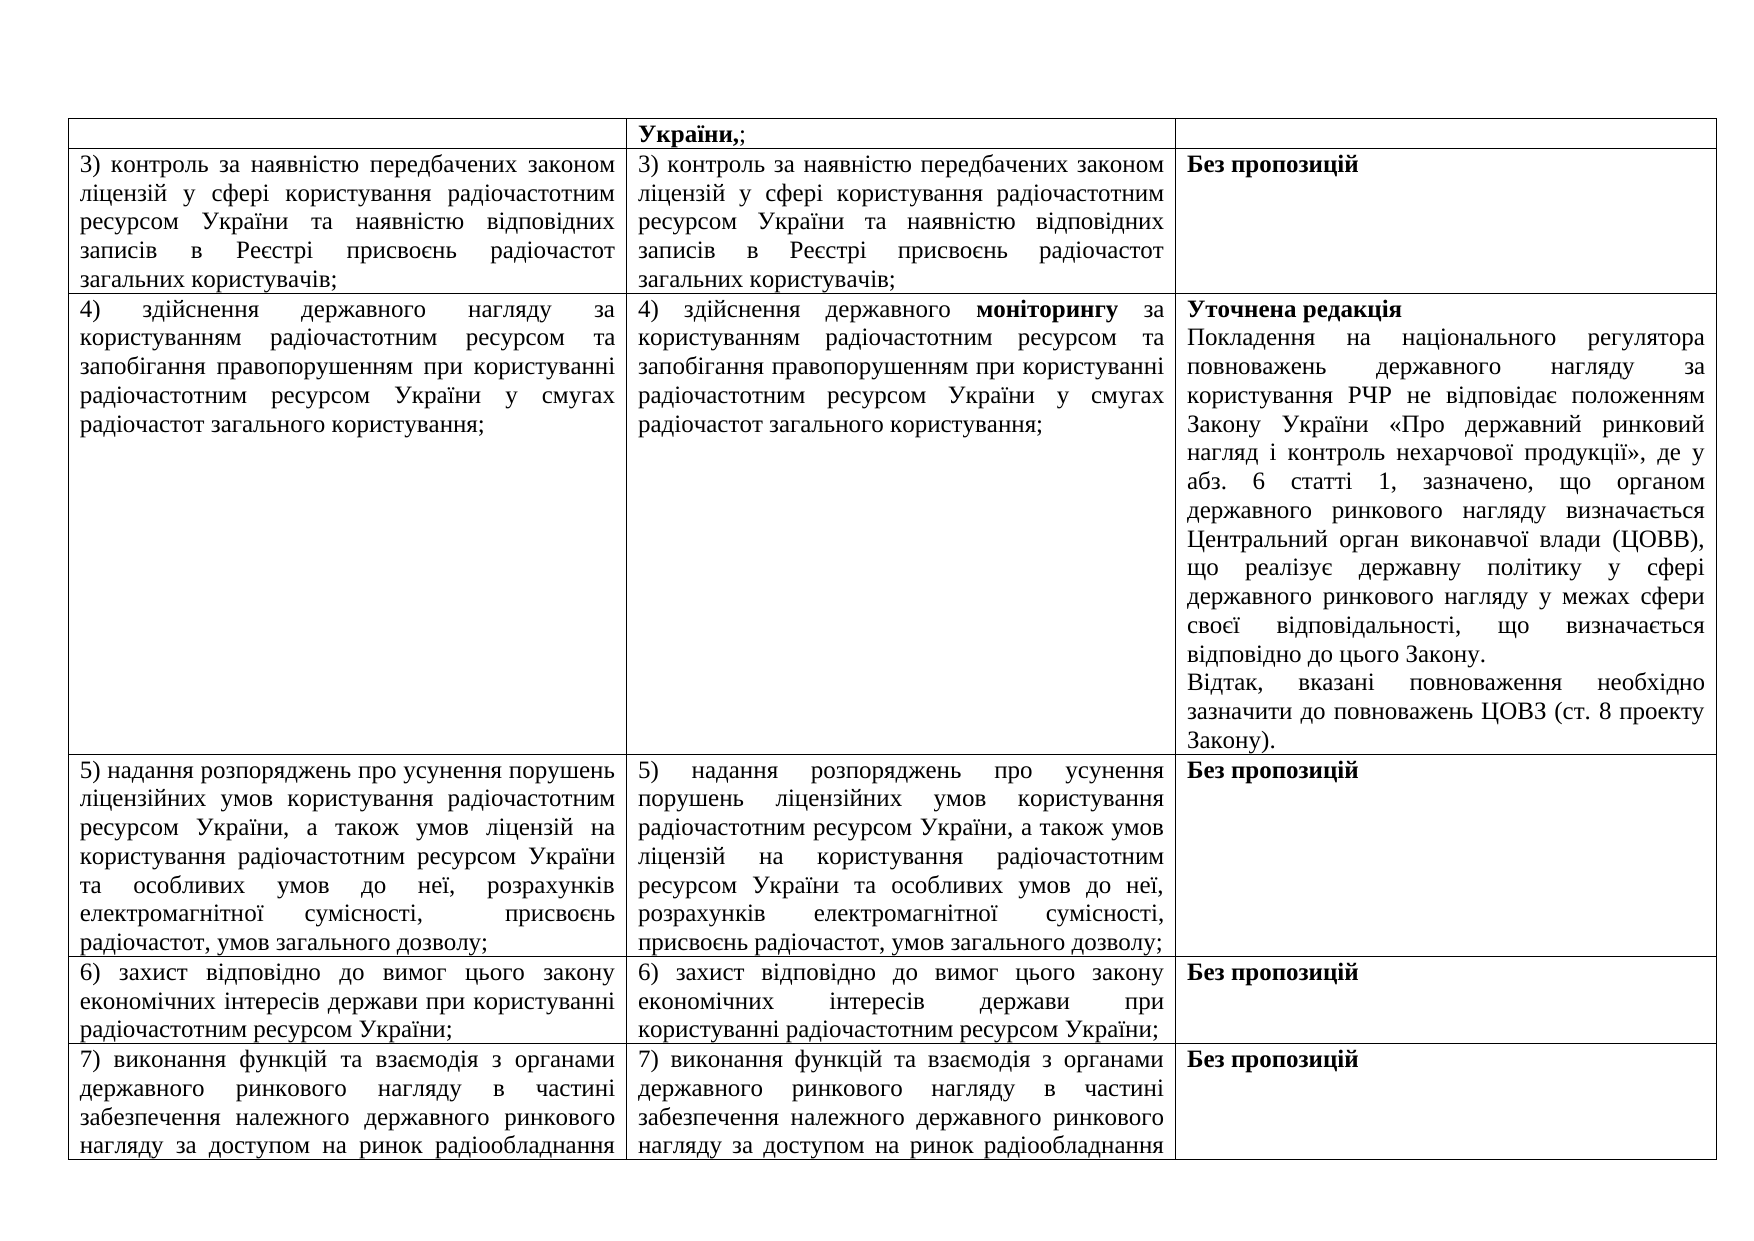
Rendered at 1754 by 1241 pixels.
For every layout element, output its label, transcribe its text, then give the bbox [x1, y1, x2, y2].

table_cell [69, 119, 626, 148]
table_cell Без пропозицій [1176, 1044, 1716, 1159]
table_cell Без пропозицій [1176, 755, 1716, 956]
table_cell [69, 1044, 626, 1159]
table_cell 6) захист відповідно до вимог цього закону економічних інтересів держави при користуванні радіочастотним ресурсом України; [69, 957, 626, 1043]
table_cell 6) захист відповідно до вимог цього закону економічних інтересів держави при користуванні радіочастотним ресурсом України; [627, 957, 1175, 1043]
table_cell Без пропозицій [1176, 149, 1716, 293]
table_cell 4) здійснення державного моніторингу за користуванням радіочастотним ресурсом та запобігання правопорушенням при користуванні радіочастотним ресурсом України у смугах радіочастот загального користування; [627, 294, 1175, 754]
table_cell 4) здійснення державного нагляду за користуванням радіочастотним ресурсом та запобігання правопорушенням при користуванні радіочастотним ресурсом України у смугах радіочастот загального користування; [69, 294, 626, 754]
table_cell 5) надання розпоряджень про усунення порушень ліцензійних умов користування радіочастотним ресурсом України, а також умов ліцензій на користування радіочастотним ресурсом України та особливих умов до неї, розрахунків електромагнітної сумісності, присвоєнь радіочастот, умов загального дозволу; [627, 755, 1175, 956]
table_cell Уточнена редакція Покладення на національного регулятора повноважень державного нагляду за користування РЧР не відповідає положенням Закону України «Про державний ринковий нагляд і контроль нехарчової продукції», де у абз. 6 статті 1, зазначено, що органом державного ринкового нагляду визначається Центральний орган виконавчої влади (ЦОВВ), що реалізує державну політику у сфері державного ринкового нагляду у межах сфери своєї відповідальності, що визначається відповідно до цього Закону. Відтак, вказані повноваження необхідно зазначити до повноважень ЦОВЗ (ст. 8 проекту Закону). [1176, 294, 1716, 754]
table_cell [627, 1044, 1175, 1159]
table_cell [1176, 119, 1716, 148]
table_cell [627, 119, 1175, 148]
table_cell 5) надання розпоряджень про усунення порушень ліцензійних умов користування радіочастотним ресурсом України, а також умов ліцензій на користування радіочастотним ресурсом України та особливих умов до неї, розрахунків електромагнітної сумісності, присвоєнь радіочастот, умов загального дозволу; [69, 755, 626, 956]
table_cell 3) контроль за наявністю передбачених законом ліцензій у сфері користування радіочастотним ресурсом України та наявністю відповідних записів в Реєстрі присвоєнь радіочастот загальних користувачів; [69, 149, 626, 293]
table_cell Без пропозицій [1176, 957, 1716, 1043]
table_cell 3) контроль за наявністю передбачених законом ліцензій у сфері користування радіочастотним ресурсом України та наявністю відповідних записів в Реєстрі присвоєнь радіочастот загальних користувачів; [627, 149, 1175, 293]
